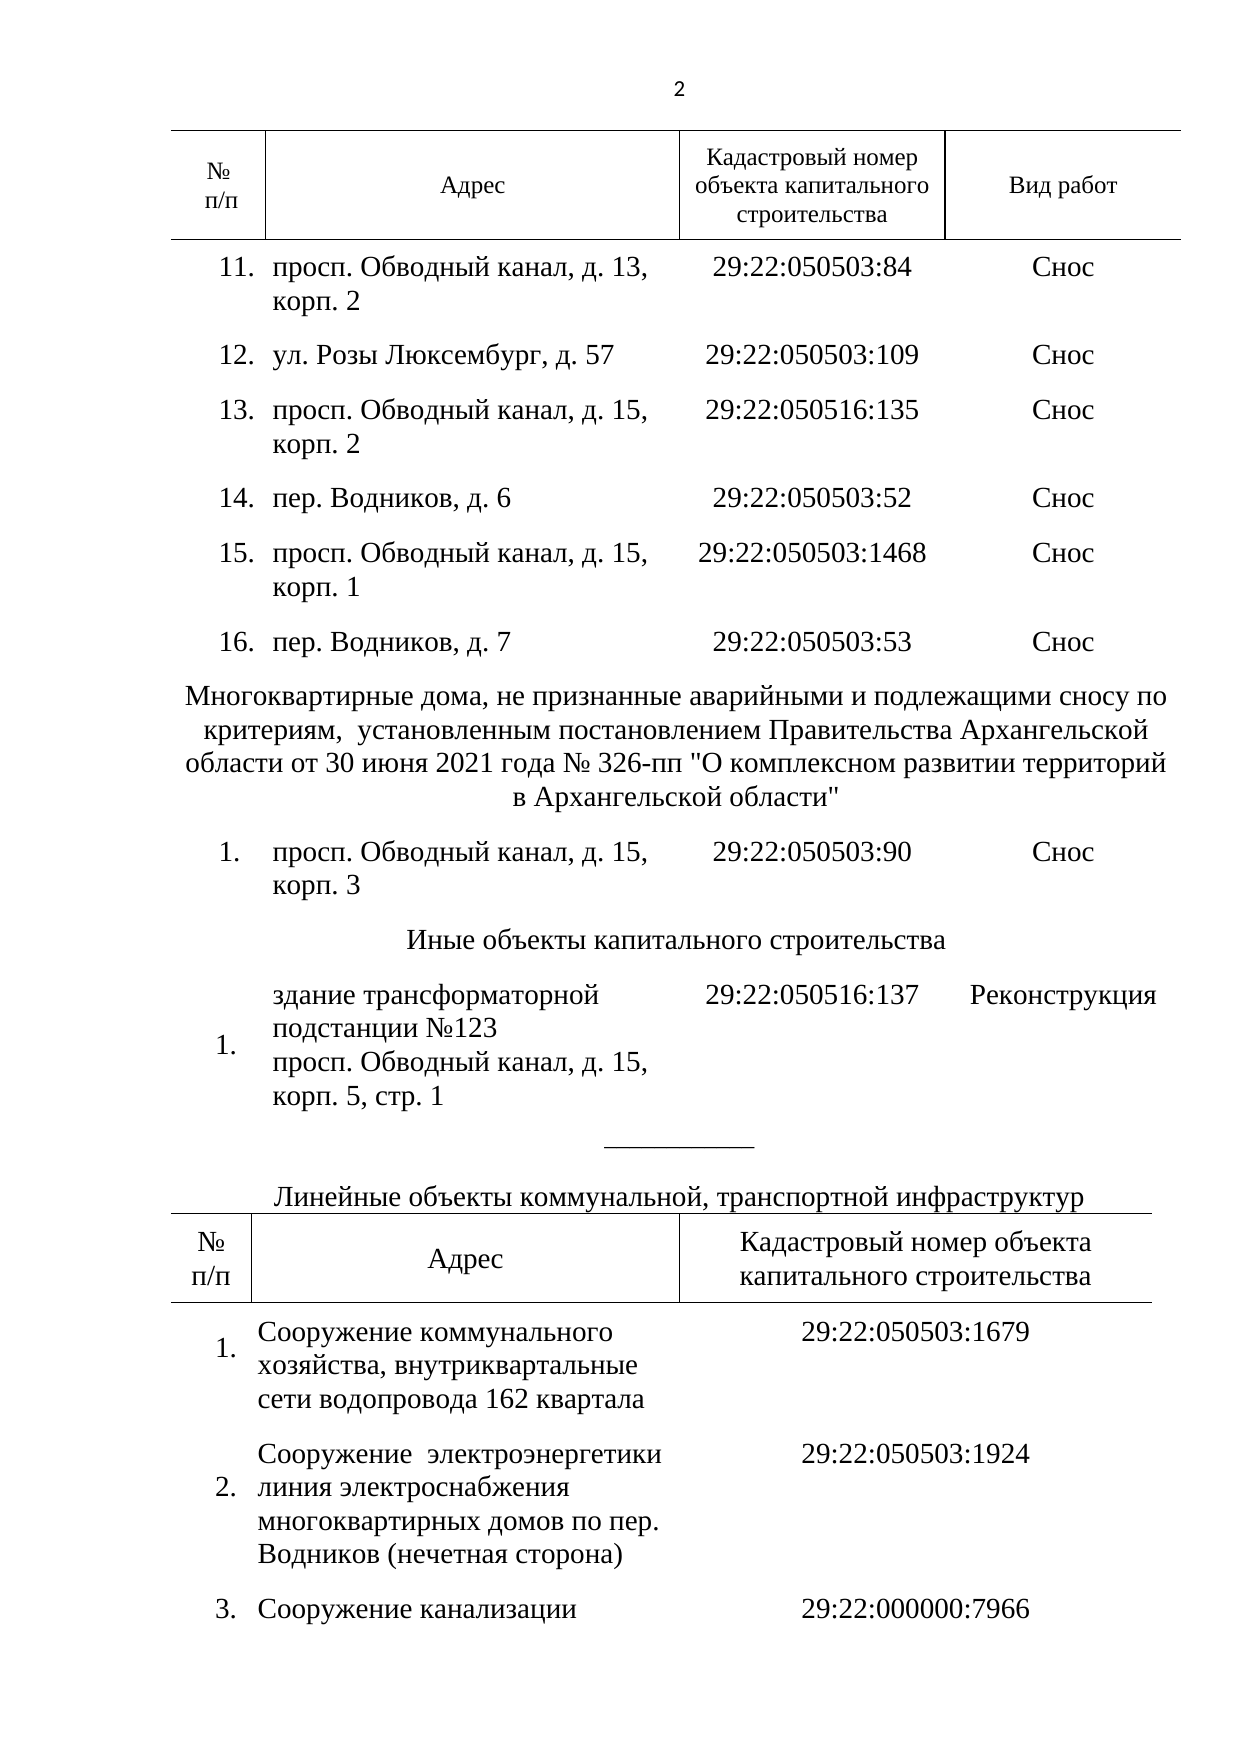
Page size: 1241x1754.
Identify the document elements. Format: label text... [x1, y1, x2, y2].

table_header Кадастровый номер объекта капитального строительства [680, 1214, 1152, 1302]
table_cell [171, 823, 266, 912]
table_cell просп. Обводный канал, д. 15, корп. 3 [266, 823, 679, 912]
table_cell [171, 1581, 251, 1635]
table_cell просп. Обводный канал, д. 13, корп. 2 [266, 240, 679, 327]
table_cell 29:22:050503:90 [679, 823, 945, 912]
table_cell пер. Водников, д. 7 [266, 613, 679, 668]
table_cell 29:22:050503:1679 [679, 1303, 1152, 1425]
table_cell просп. Обводный канал, д. 15, корп. 1 [266, 525, 679, 613]
table_cell Иные объекты капитального строительства [171, 912, 1181, 966]
table_cell 29:22:050503:1924 [679, 1425, 1152, 1581]
table_cell пер. Водников, д. 6 [266, 470, 679, 525]
table_cell 29:22:050503:109 [679, 327, 945, 382]
table_cell Снос [945, 525, 1181, 613]
table_cell [171, 525, 266, 613]
table_cell Снос [945, 613, 1181, 668]
table_cell [171, 1425, 251, 1581]
table_header № п/п [171, 1214, 251, 1302]
table_cell [171, 382, 266, 470]
text ____________ [177, 1122, 1181, 1151]
table_cell 29:22:050503:1468 [679, 525, 945, 613]
table_cell 29:22:050516:135 [679, 382, 945, 470]
table_cell [171, 327, 266, 382]
text Линейные объекты коммунальной, транспортной инфраструктур [177, 1179, 1181, 1213]
table_cell Снос [945, 327, 1181, 382]
table_header Адрес [252, 1214, 679, 1302]
table_cell Сооружение электроэнергетики линия электроснабжения многоквартирных домов по пер. Водников (нечетная сторона) [251, 1425, 679, 1581]
table_cell [171, 1303, 251, 1425]
table_header Вид работ [946, 131, 1181, 238]
table_cell просп. Обводный канал, д. 15, корп. 2 [266, 382, 679, 470]
table_header Адрес [266, 131, 679, 238]
table_cell [171, 240, 266, 327]
table_cell Снос [945, 823, 1181, 912]
table_cell ул. Розы Люксембург, д. 57 [266, 327, 679, 382]
table_cell Многоквартирные дома, не признанные аварийными и подлежащими сносу по критериям, установленным постановлением Правительства Архангельской области от 30 июня 2021 года № 326-пп "О комплексном развитии территорий в Архангельской области" [171, 668, 1181, 823]
table_cell 29:22:050503:84 [679, 240, 945, 327]
table_cell Сооружение канализации [251, 1581, 679, 1635]
table_cell Снос [945, 240, 1181, 327]
table_cell Реконструкция [945, 966, 1181, 1122]
table_cell Сооружение коммунального хозяйства, внутриквартальные сети водопровода 162 квартала [251, 1303, 679, 1425]
table_cell [171, 966, 266, 1122]
table_header Кадастровый номер объекта капитального строительства [680, 131, 944, 238]
table_cell [171, 470, 266, 525]
table_cell Снос [945, 382, 1181, 470]
table_cell [171, 613, 266, 668]
table_cell Снос [945, 470, 1181, 525]
table_cell 29:22:050503:52 [679, 470, 945, 525]
table_cell здание трансформаторной подстанции №123 просп. Обводный канал, д. 15, корп. 5, стр. 1 [266, 966, 679, 1122]
table_cell 29:22:050503:53 [679, 613, 945, 668]
table_header № п/п [171, 131, 265, 238]
table_cell 29:22:050516:137 [679, 966, 945, 1122]
table_cell 29:22:000000:7966 [679, 1581, 1152, 1635]
